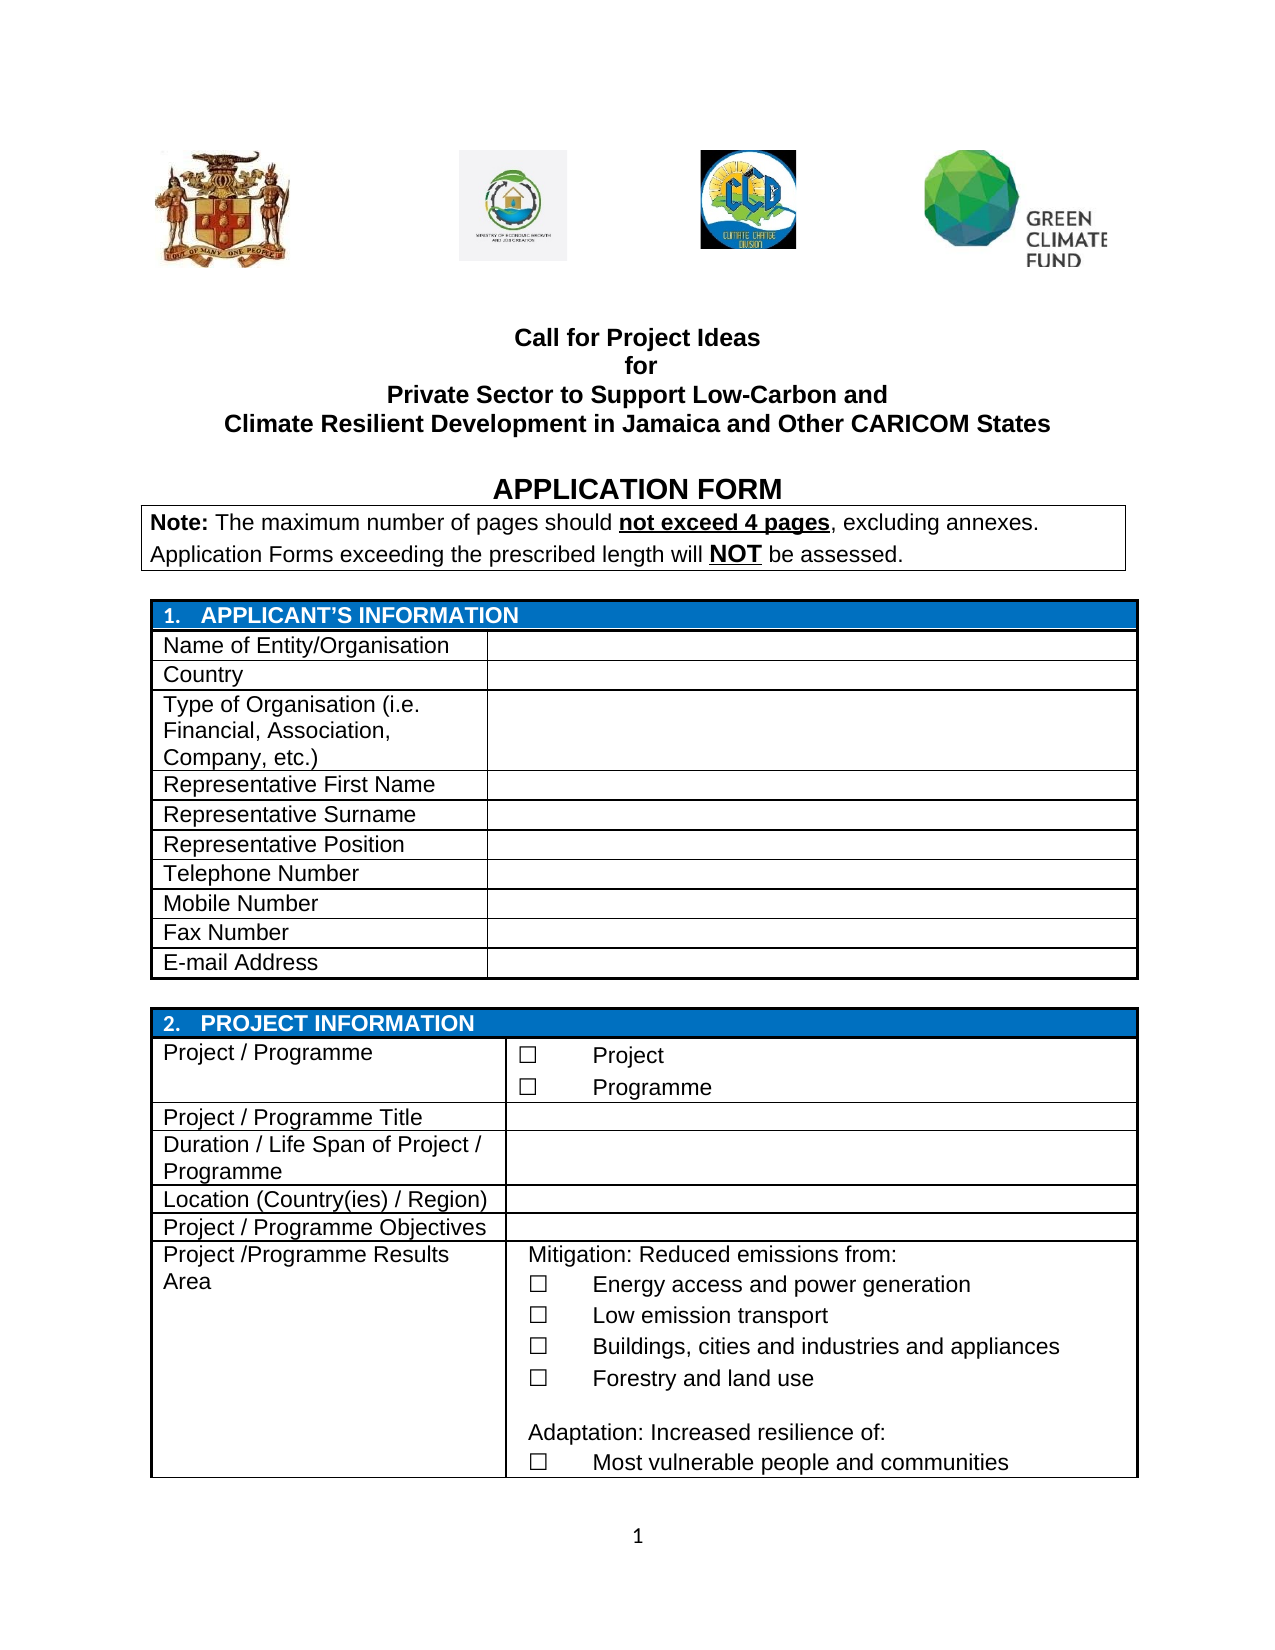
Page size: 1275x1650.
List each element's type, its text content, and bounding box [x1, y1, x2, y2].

table_cell Type of Organisation (i.e. Financial, Association, Company, etc.) [153, 691, 487, 770]
table_cell [507, 1131, 1136, 1184]
table_cell [488, 691, 1136, 770]
text APPLICATION FORM [415, 472, 860, 505]
table_cell Fax Number [153, 919, 487, 947]
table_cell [507, 1242, 1136, 1477]
text Private Sector to Support Low-Carbon and [150, 380, 1125, 409]
table_cell [488, 661, 1136, 689]
table_cell [507, 1103, 1136, 1130]
table_cell Project / Programme Objectives [153, 1214, 505, 1240]
table_cell [488, 860, 1136, 888]
table_cell [507, 1214, 1136, 1240]
table_cell [507, 1186, 1136, 1212]
table_cell E-mail Address [153, 949, 487, 977]
table_cell Representative Surname [153, 801, 487, 829]
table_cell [153, 1242, 505, 1477]
table_cell Project / Programme Title [153, 1103, 505, 1130]
picture [457, 150, 567, 259]
picture [699, 150, 796, 247]
table_cell Duration / Life Span of Project / Programme [153, 1131, 505, 1184]
table_cell [488, 801, 1136, 829]
picture [152, 150, 290, 266]
table_cell Representative Position [153, 831, 487, 858]
table_cell Country [153, 661, 487, 689]
table_cell [488, 949, 1136, 977]
table_cell Location (Country(ies) / Region) [153, 1186, 505, 1212]
table_cell [488, 632, 1136, 659]
picture [922, 150, 1107, 266]
table_cell [488, 919, 1136, 947]
table_cell Name of Entity/Organisation [153, 632, 487, 659]
table_cell [488, 890, 1136, 918]
table_header APPLICANT’S INFORMATION [153, 602, 1136, 628]
table_cell [488, 771, 1136, 799]
table_cell Project / Programme [153, 1039, 505, 1102]
text for [150, 351, 1125, 380]
text Climate Resilient Development in Jamaica and Other CARICOM States [150, 409, 1125, 437]
table_cell Telephone Number [153, 860, 487, 888]
text Call for Project Ideas [150, 322, 1125, 351]
table_header PROJECT INFORMATION [153, 1010, 1136, 1036]
table_cell [488, 831, 1136, 858]
text Note: The maximum number of pages should not exceed 4 pages, excluding annexes. Application Forms exceeding the prescribed length will NOT be assessed. [142, 506, 1125, 570]
table_cell Representative First Name [153, 771, 487, 799]
table_cell Mobile Number [153, 890, 487, 918]
table_cell Project Programme [507, 1039, 1136, 1102]
